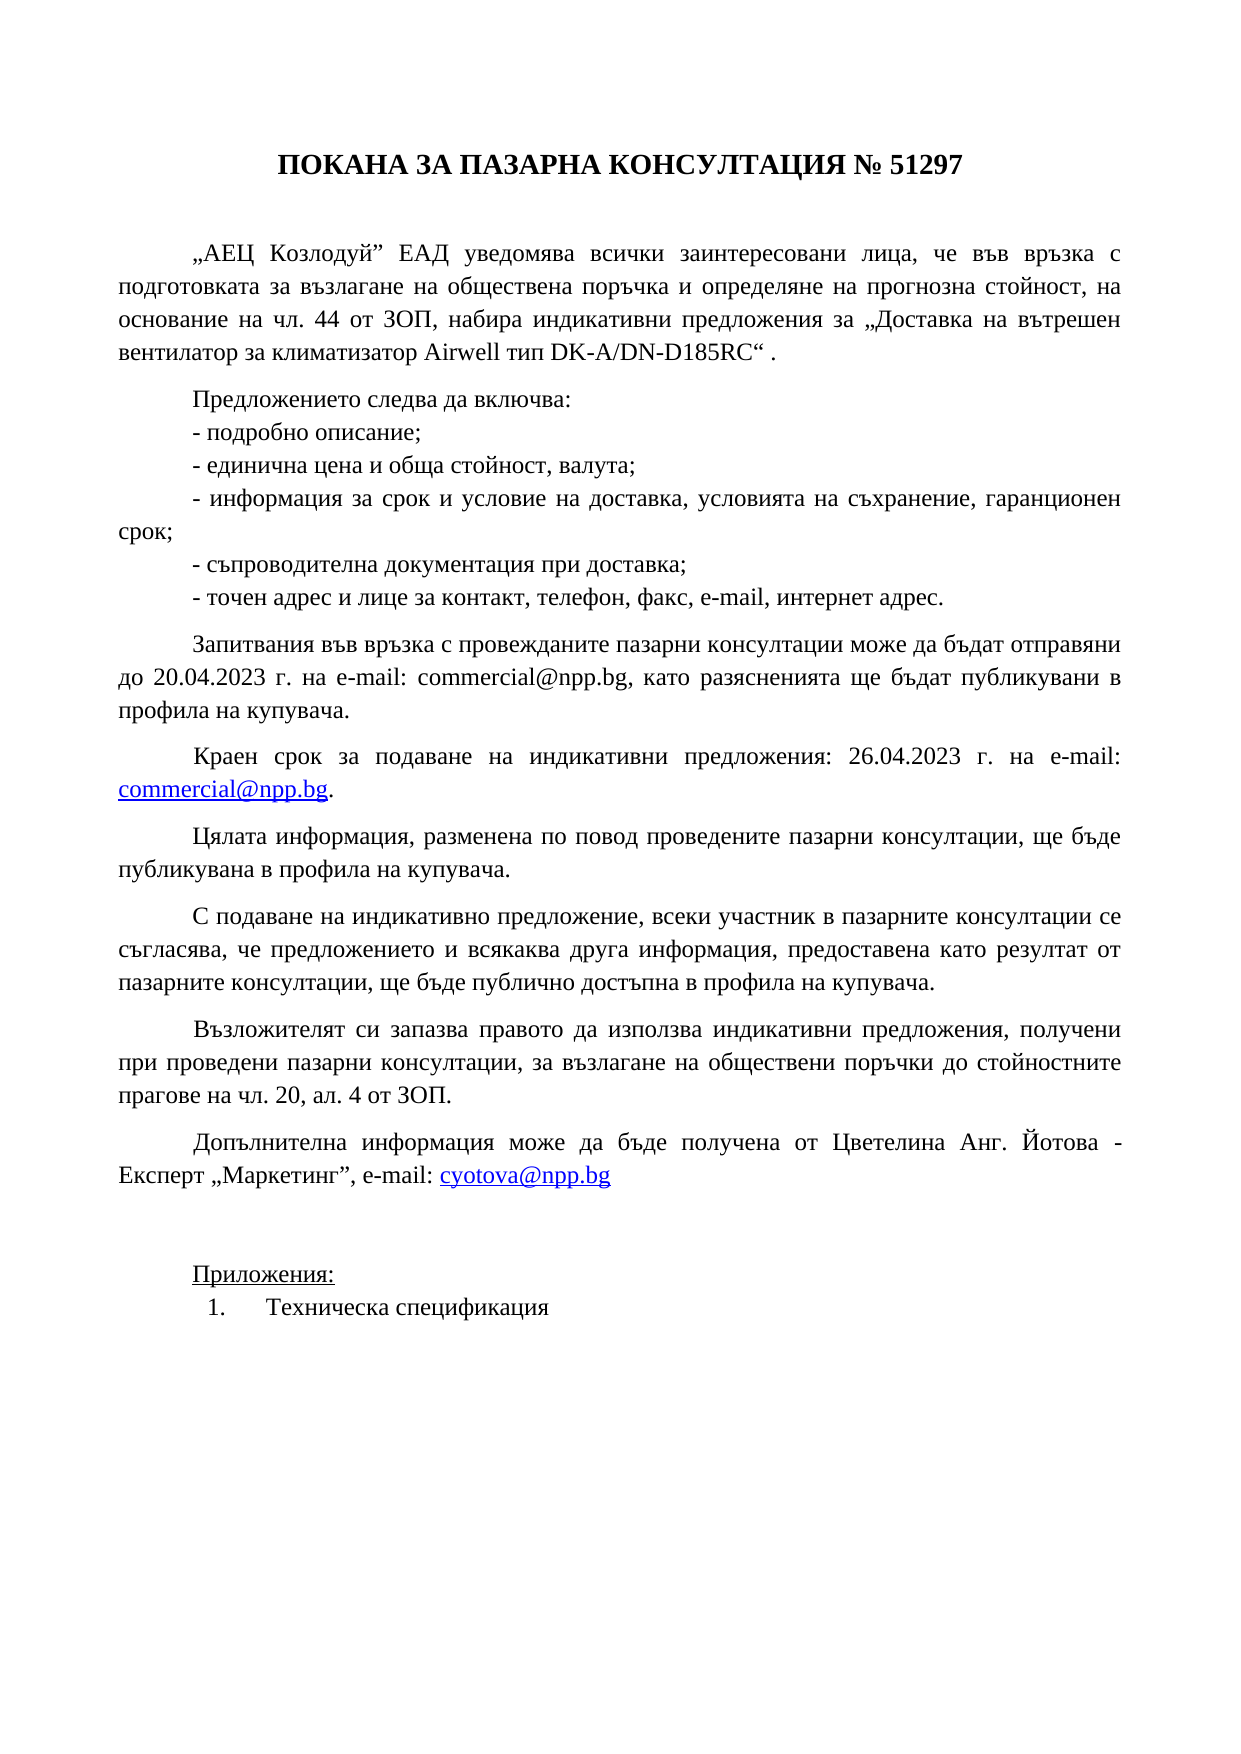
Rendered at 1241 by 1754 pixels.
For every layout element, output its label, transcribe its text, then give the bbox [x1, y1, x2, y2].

text Краен срок за подаване на индикативни предложения: 26.04.2023 г. на e-mail: commercial@npp.bg. [118, 741, 1122, 803]
list Техническа спецификация [118, 1292, 1122, 1321]
text - единична цена и обща стойност, валута; [118, 450, 1122, 478]
text - съпроводителна документация при доставка; [118, 549, 1122, 578]
text С подаване на индикативно предложение, всеки участник в пазарните консултации се съгласява, че предложението и всякаква друга информация, предоставена като резултат от пазарните консултации, ще бъде публично достъпна в профила на купувача. [118, 901, 1122, 996]
text Приложения: [118, 1259, 1122, 1287]
text „АЕЦ Козлодуй” ЕАД уведомява всички заинтересовани лица, че във връзка с подготовката за възлагане на обществена поръчка и определяне на прогнозна стойност, на основание на чл. 44 от ЗОП, набира индикативни предложения за „Доставка на вътрешен вентилатор за климатизатор Airwell тип DK-A/DN-D185RC“ . [118, 238, 1122, 366]
text - точен адрес и лице за контакт, телефон, факс, e-mail, интернет адрес. [118, 582, 1122, 611]
text Запитвания във връзка с провежданите пазарни консултации може да бъдат отправяни до 20.04.2023 г. на e-mail: commercial@npp.bg, като разясненията ще бъдат публикувани в профила на купувача. [118, 629, 1122, 723]
text ПОКАНА ЗА ПАЗАРНА КОНСУЛТАЦИЯ № 51297 [118, 147, 1122, 180]
text Възложителят си запазва правото да използва индикативни предложения, получени при проведени пазарни консултации, за възлагане на обществени поръчки до стойностните прагове на чл. 20, ал. 4 от ЗОП. [118, 1014, 1122, 1109]
text Предложението следва да включва: [118, 384, 1122, 412]
text Допълнителна информация може да бъде получена от Цветелина Анг. Йотова - Експерт „Маркетинг”, e-mail: cyotova@npp.bg [118, 1127, 1122, 1188]
text - подробно описание; [118, 417, 1122, 446]
text - информация за срок и условие на доставка, условията на съхранение, гаранционен срок; [118, 483, 1122, 544]
text Цялата информация, разменена по повод проведените пазарни консултации, ще бъде публикувана в профила на купувача. [118, 821, 1122, 883]
